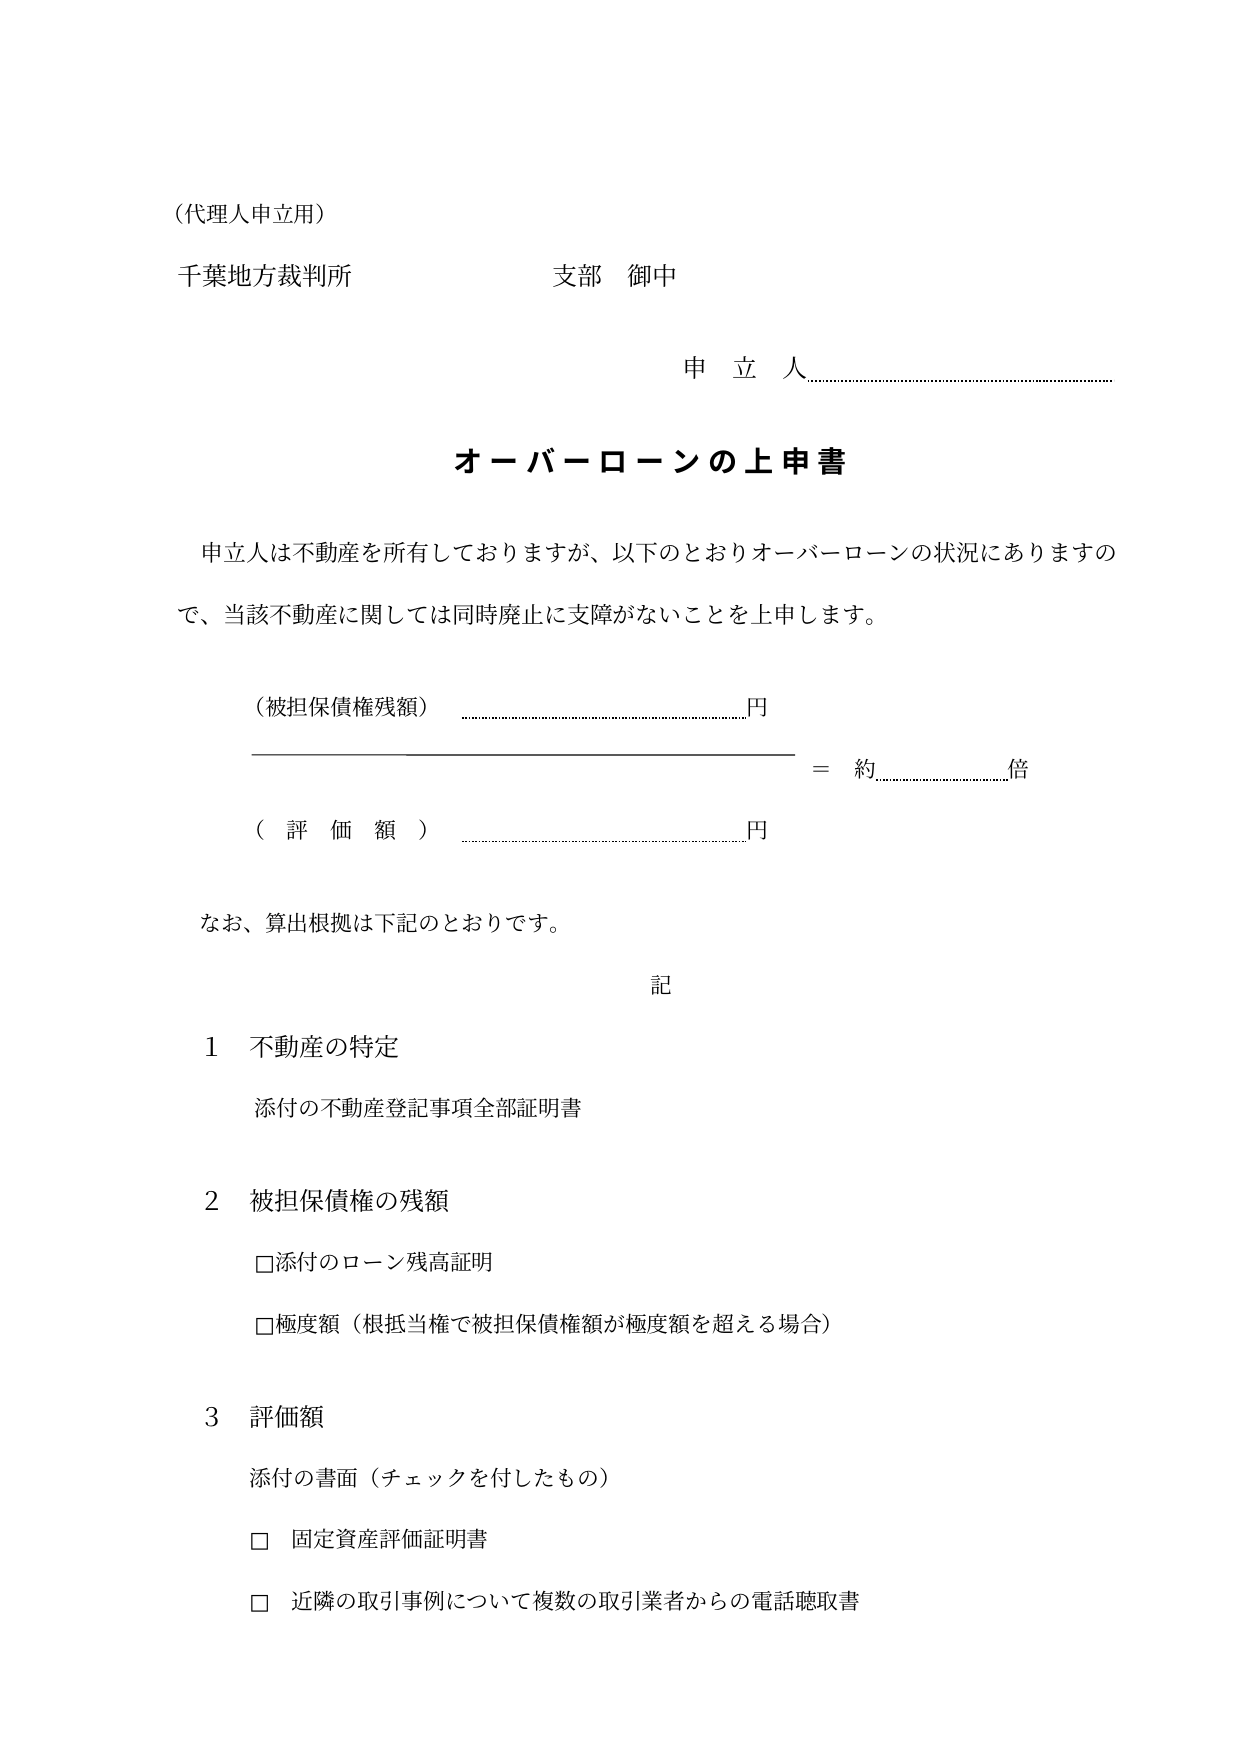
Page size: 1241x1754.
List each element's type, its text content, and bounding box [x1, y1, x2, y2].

text □ 近隣の取引事例について複数の取引業者からの電話聴取書 [177, 1569, 1122, 1631]
text （被担保債権残額） 円 [177, 675, 1122, 737]
text オ ー バ ー ロ ー ン の 上 申 書 [177, 428, 1122, 490]
text 記 [177, 953, 1122, 1014]
text なお、算出根拠は下記のとおりです。 [177, 891, 1122, 953]
text 申 立 人 [177, 336, 1122, 398]
text １ 不動産の特定 [177, 1014, 1122, 1076]
text 添付の書面（チェックを付したもの） [177, 1446, 1122, 1508]
text ＝ 約 倍 [177, 737, 1122, 798]
text ３ 評価額 [177, 1384, 1122, 1446]
text □極度額（根抵当権で被担保債権額が極度額を超える場合） [177, 1292, 1122, 1353]
text （ 評 価 額 ） 円 [177, 798, 1122, 860]
text □添付のローン残高証明 [177, 1230, 1122, 1292]
text ２ 被担保債権の残額 [177, 1168, 1122, 1230]
text □ 固定資産評価証明書 [177, 1508, 1122, 1569]
text 千葉地方裁判所 支部 御中 [177, 243, 1122, 305]
text 添付の不動産登記事項全部証明書 [177, 1076, 1122, 1138]
text 申立人は不動産を所有しておりますが、以下のとおりオーバーローンの状況にありますので、当該不動産に関しては同時廃止に支障がないことを上申します。 [177, 521, 1122, 644]
text （代理人申立用） [162, 182, 1122, 243]
